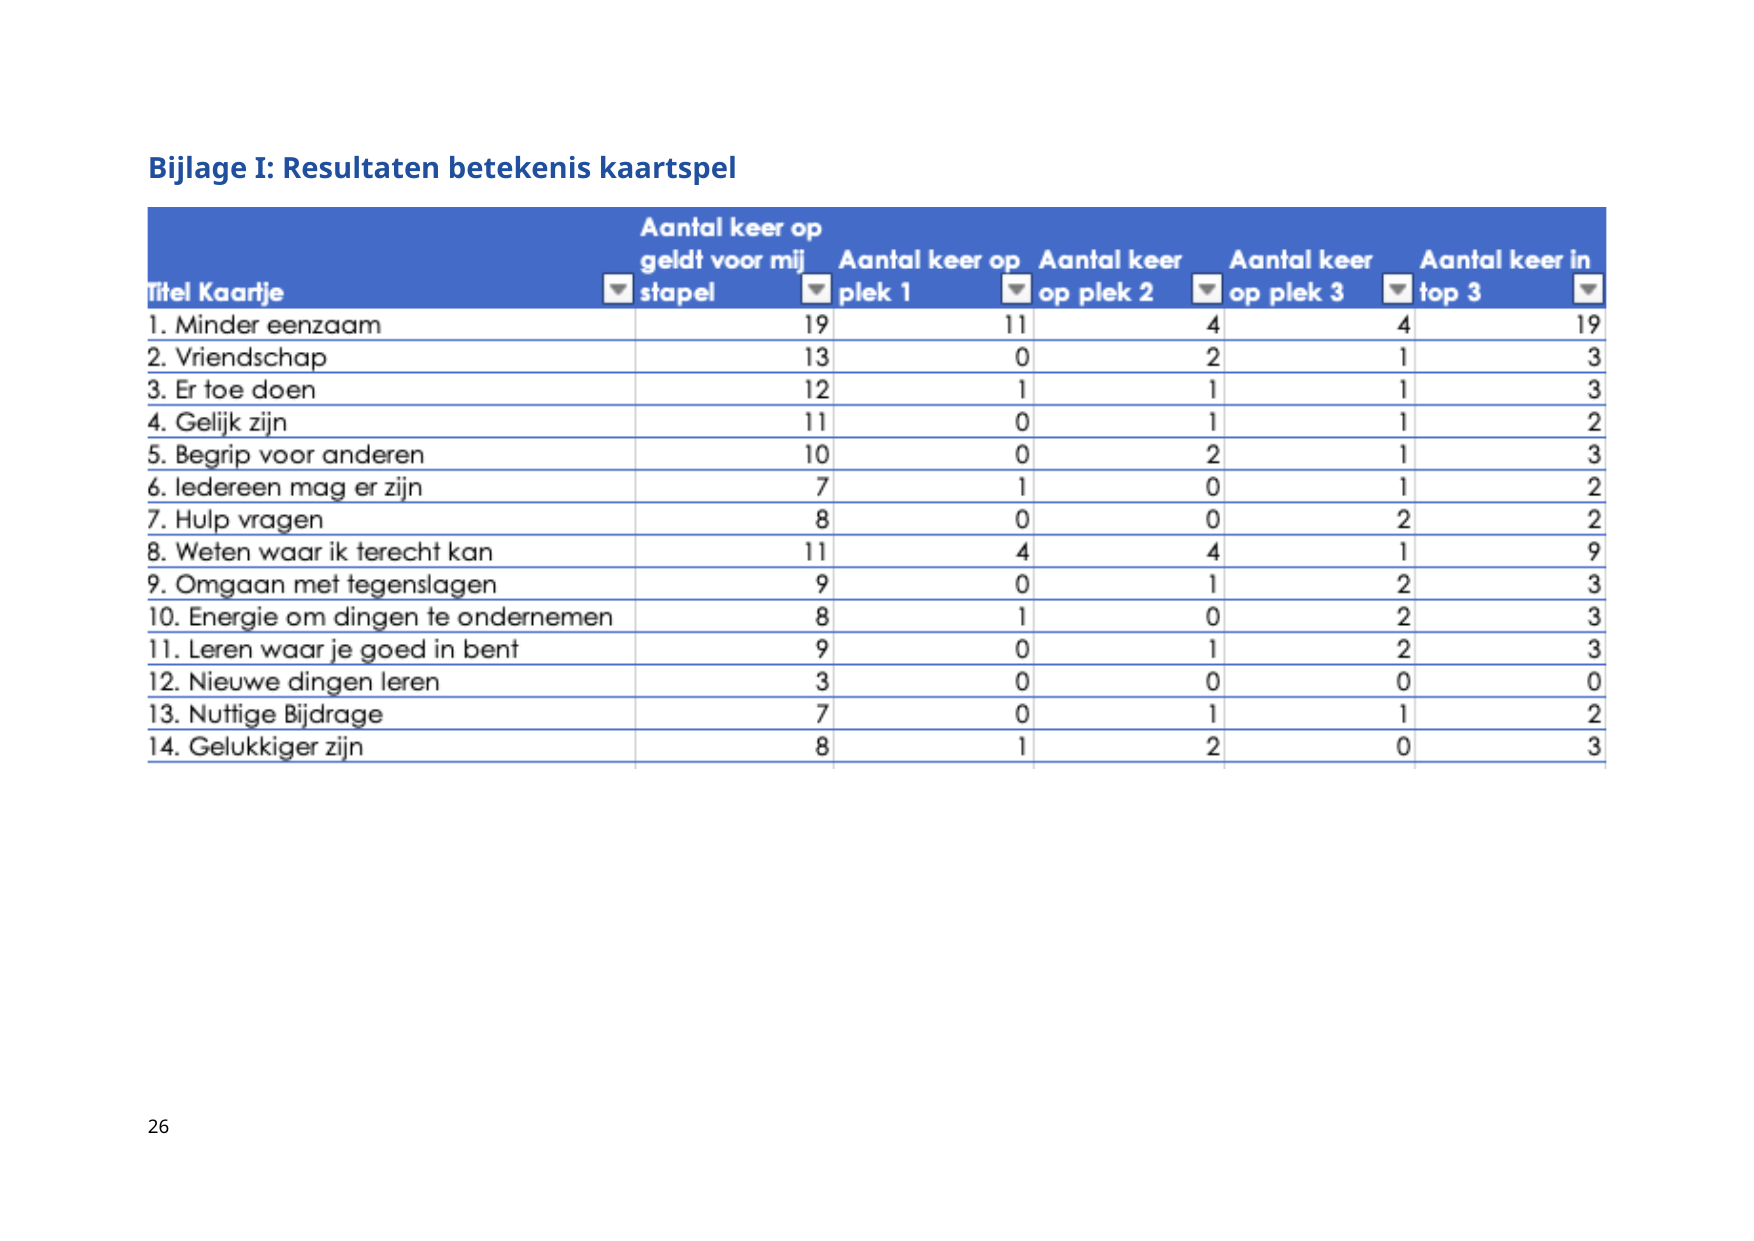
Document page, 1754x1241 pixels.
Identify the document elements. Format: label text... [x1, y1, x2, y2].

picture [147, 207, 1607, 769]
text Bijlage I: Resultaten betekenis kaartspel [148, 148, 1606, 187]
